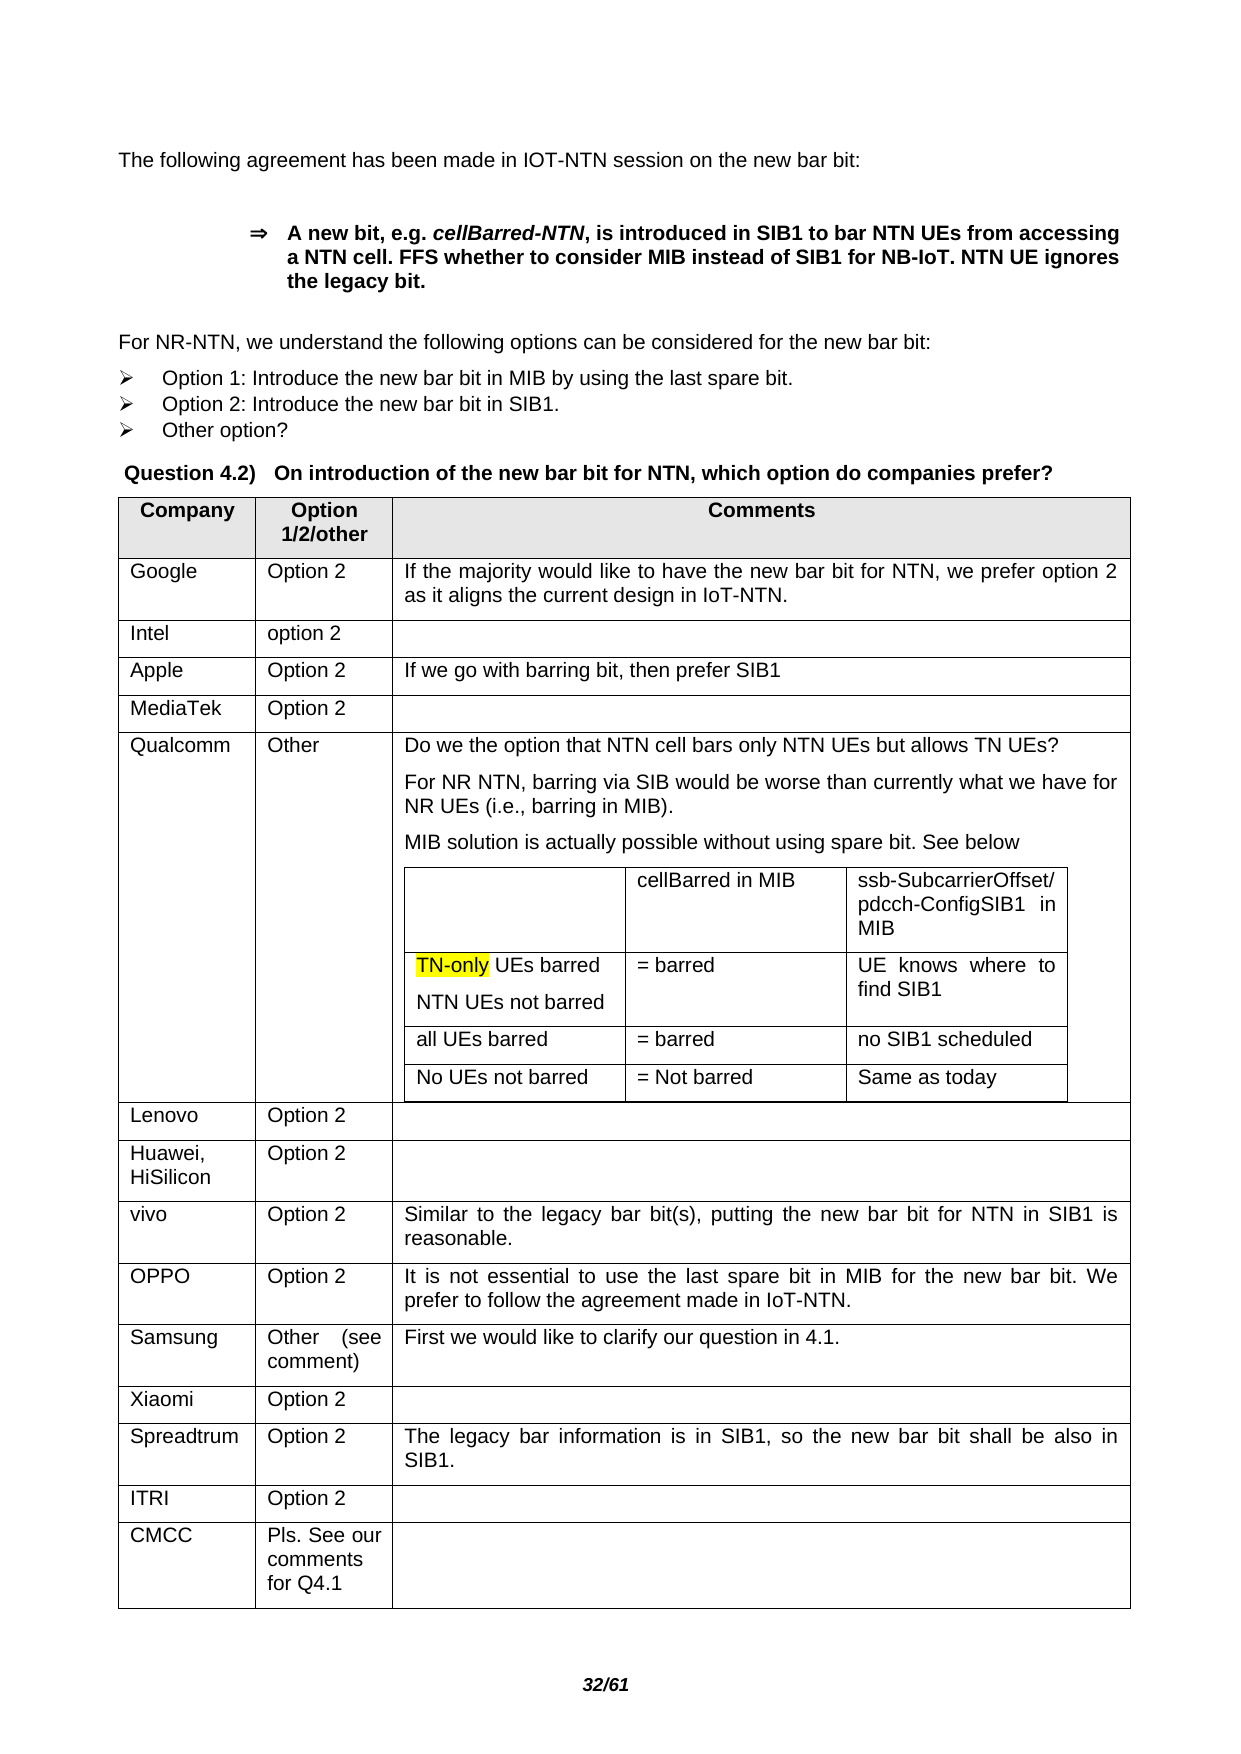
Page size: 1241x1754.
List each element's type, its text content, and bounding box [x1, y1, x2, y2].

table_cell Option 2 [256, 559, 392, 620]
list Option 1: Introduce the new bar bit in MIB by using the last spare bit. [118, 366, 1122, 390]
table_header Comments [393, 498, 1130, 558]
table_cell ITRI [119, 1486, 255, 1522]
table_cell Option 2 [256, 696, 392, 732]
table_cell The legacy bar information is in SIB1, so the new bar bit shall be also in SIB1. [393, 1424, 1130, 1484]
table_header Option 1/2/other [256, 498, 392, 558]
table_cell Option 2 [256, 1264, 392, 1324]
table_cell [393, 1387, 1130, 1423]
table_cell [393, 621, 1130, 657]
table_cell First we would like to clarify our question in 4.1. [393, 1325, 1130, 1386]
table_cell Option 2 [256, 1202, 392, 1263]
table_cell If the majority would like to have the new bar bit for NTN, we prefer option 2 as it aligns the current design in IoT-NTN. [393, 559, 1130, 620]
table_cell Google [119, 559, 255, 620]
table_cell Other [256, 733, 392, 1102]
table_cell Intel [119, 621, 255, 657]
table_cell If we go with barring bit, then prefer SIB1 [393, 658, 1130, 695]
table_cell Spreadtrum [119, 1424, 255, 1484]
table_cell [393, 1141, 1130, 1201]
table_cell Similar to the legacy bar bit(s), putting the new bar bit for NTN in SIB1 is reasonable. [393, 1202, 1130, 1263]
text The following agreement has been made in IOT-NTN session on the new bar bit: [118, 148, 1122, 172]
table_cell Do we the option that NTN cell bars only NTN UEs but allows TN UEs? For NR NTN, barring via SIB would be worse than currently what we have for NR UEs (i.e., barring in MIB). MIB solution is actually possible without using spare bit. See below [393, 733, 1130, 1102]
text For NR-NTN, we understand the following options can be considered for the new bar bit: [118, 329, 1122, 353]
table_cell Xiaomi [119, 1387, 255, 1423]
list Option 2: Introduce the new bar bit in SIB1. [118, 392, 1122, 416]
table_cell Option 2 [256, 1486, 392, 1522]
table_cell It is not essential to use the last spare bit in MIB for the new bar bit. We prefer to follow the agreement made in IoT-NTN. [393, 1264, 1130, 1324]
table_cell Lenovo [119, 1103, 255, 1140]
table_cell OPPO [119, 1264, 255, 1324]
table_cell [393, 1523, 1130, 1607]
text Question 4.2) On introduction of the new bar bit for NTN, which option do companies prefer? [118, 460, 1122, 484]
table_cell Qualcomm [119, 733, 255, 1102]
table_cell Huawei, HiSilicon [119, 1141, 255, 1201]
text A new bit, e.g. cellBarred-NTN, is introduced in SIB1 to bar NTN UEs from accessing a NTN cell. FFS whether to consider MIB instead of SIB1 for NB-IoT. NTN UE ignores the legacy bit. [249, 221, 1122, 293]
table_cell MediaTek [119, 696, 255, 732]
list Other option? [118, 418, 1122, 442]
table_cell Samsung [119, 1325, 255, 1386]
table_cell Other (see comment) [256, 1325, 392, 1386]
table_cell CMCC [119, 1523, 255, 1607]
table_cell Option 2 [256, 658, 392, 695]
table_cell Option 2 [256, 1141, 392, 1201]
table_cell Option 2 [256, 1387, 392, 1423]
table_cell Pls. See our comments for Q4.1 [256, 1523, 392, 1607]
table_cell [393, 696, 1130, 732]
table_header Company [119, 498, 255, 558]
table_cell vivo [119, 1202, 255, 1263]
table_cell [393, 1103, 1130, 1140]
table_cell Option 2 [256, 1424, 392, 1484]
table_cell Option 2 [256, 1103, 392, 1140]
table_cell Apple [119, 658, 255, 695]
table_cell [393, 1486, 1130, 1522]
table_cell option 2 [256, 621, 392, 657]
